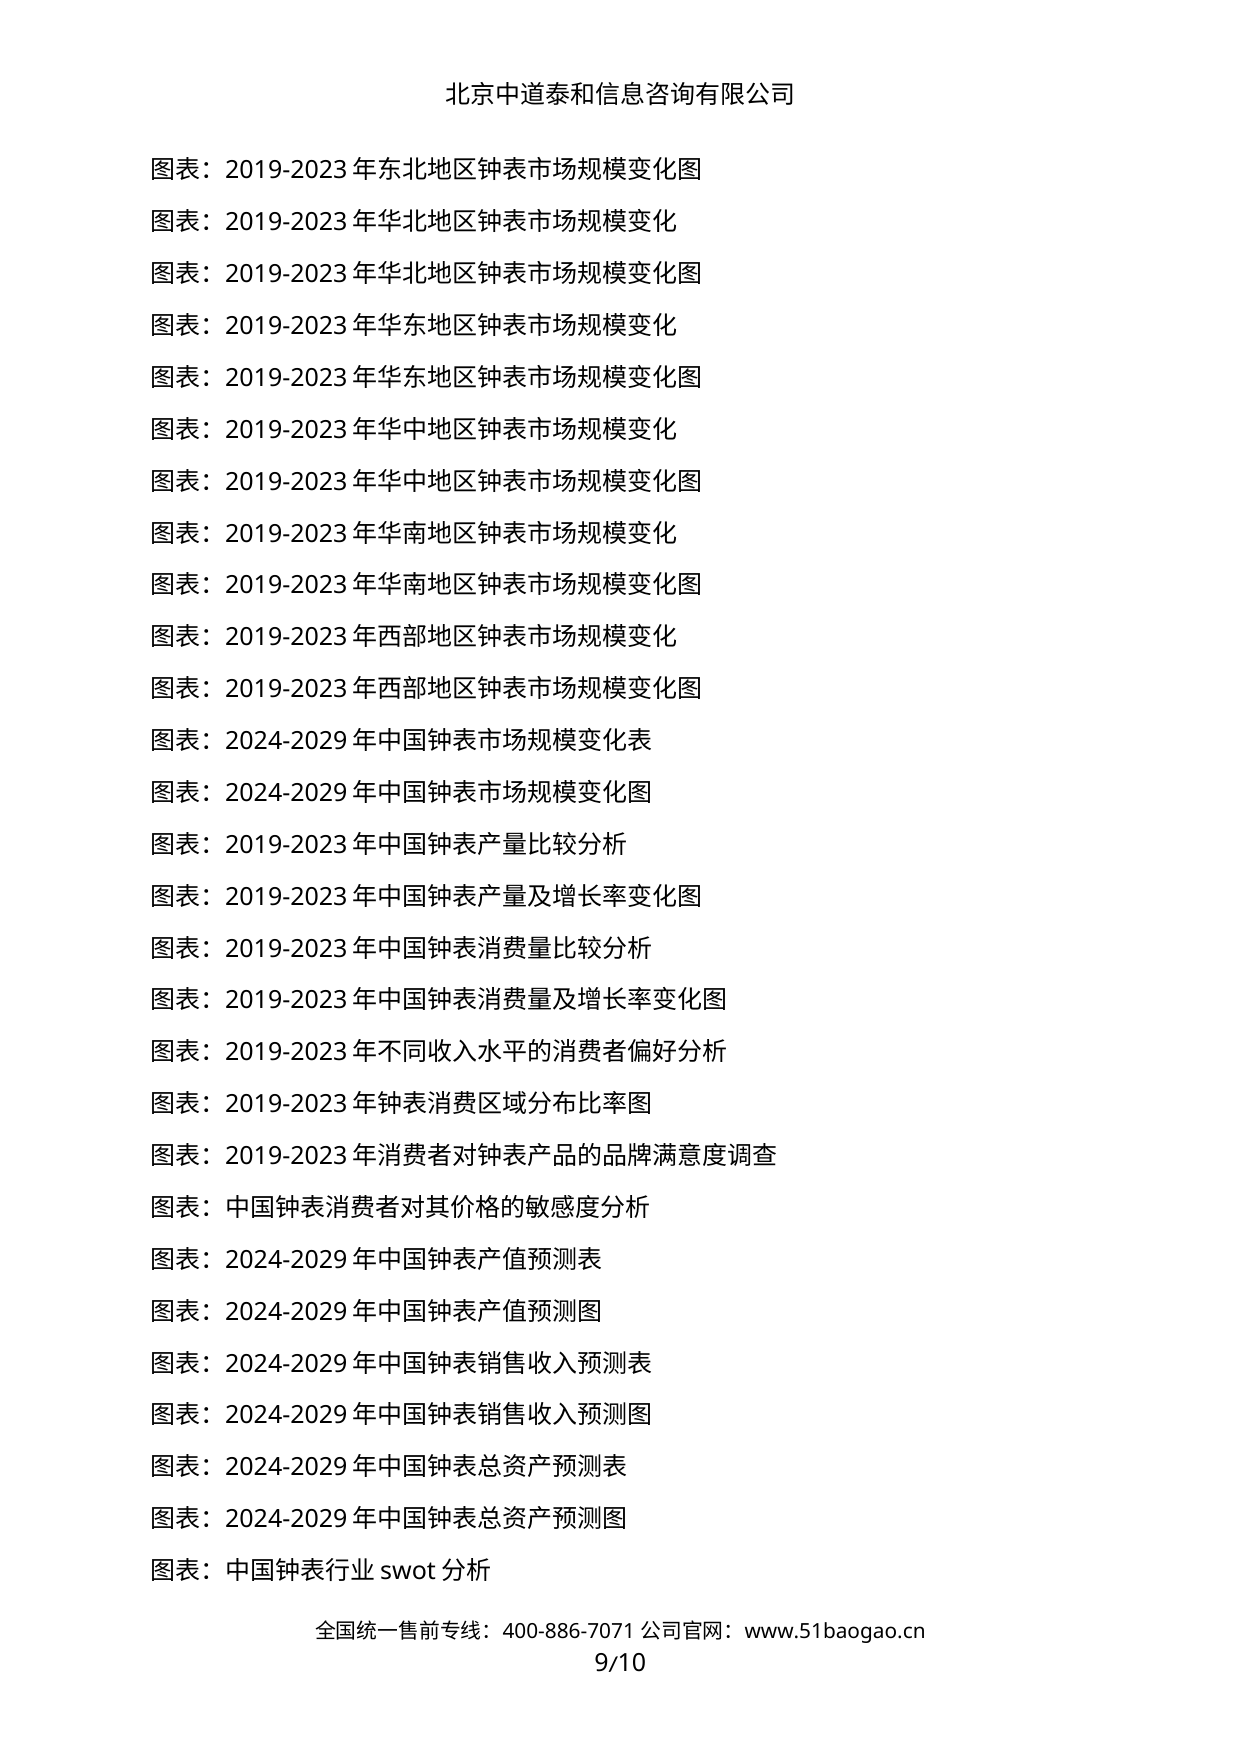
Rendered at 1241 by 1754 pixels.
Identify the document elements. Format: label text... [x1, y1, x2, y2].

text 图表：2024-2029年中国钟表销售收入预测表 [150, 1343, 1090, 1379]
text 图表：2024-2029年中国钟表产值预测表 [150, 1239, 1090, 1276]
text 图表：2019-2023年华南地区钟表市场规模变化图 [150, 565, 1090, 601]
text 图表：中国钟表行业swot分析 [150, 1551, 1090, 1587]
text 图表：2019-2023年华中地区钟表市场规模变化 [150, 409, 1090, 446]
text 图表：2019-2023年中国钟表消费量比较分析 [150, 928, 1090, 964]
text 图表：2019-2023年华北地区钟表市场规模变化 [150, 202, 1090, 238]
text 图表：2019-2023年消费者对钟表产品的品牌满意度调查 [150, 1136, 1090, 1172]
text 图表：2019-2023年中国钟表产量比较分析 [150, 824, 1090, 861]
text 图表：2024-2029年中国钟表产值预测图 [150, 1291, 1090, 1327]
text 图表：2019-2023年华北地区钟表市场规模变化图 [150, 254, 1090, 290]
text 图表：2019-2023年华中地区钟表市场规模变化图 [150, 461, 1090, 497]
text 图表：2019-2023年东北地区钟表市场规模变化图 [150, 150, 1090, 186]
text 图表：2024-2029年中国钟表市场规模变化图 [150, 772, 1090, 809]
text 图表：2019-2023年中国钟表消费量及增长率变化图 [150, 980, 1090, 1016]
text 图表：2024-2029年中国钟表总资产预测图 [150, 1499, 1090, 1535]
text 图表：2019-2023年西部地区钟表市场规模变化图 [150, 669, 1090, 705]
text 图表：2024-2029年中国钟表市场规模变化表 [150, 721, 1090, 757]
text 图表：2024-2029年中国钟表销售收入预测图 [150, 1395, 1090, 1431]
text 图表：2019-2023年华东地区钟表市场规模变化图 [150, 357, 1090, 394]
text 图表：中国钟表消费者对其价格的敏感度分析 [150, 1187, 1090, 1224]
text 图表：2019-2023年西部地区钟表市场规模变化 [150, 617, 1090, 653]
text 图表：2024-2029年中国钟表总资产预测表 [150, 1447, 1090, 1483]
text 图表：2019-2023年钟表消费区域分布比率图 [150, 1084, 1090, 1120]
text 图表：2019-2023年中国钟表产量及增长率变化图 [150, 876, 1090, 912]
text 图表：2019-2023年华南地区钟表市场规模变化 [150, 513, 1090, 549]
text 图表：2019-2023年华东地区钟表市场规模变化 [150, 306, 1090, 342]
text 图表：2019-2023年不同收入水平的消费者偏好分析 [150, 1032, 1090, 1068]
